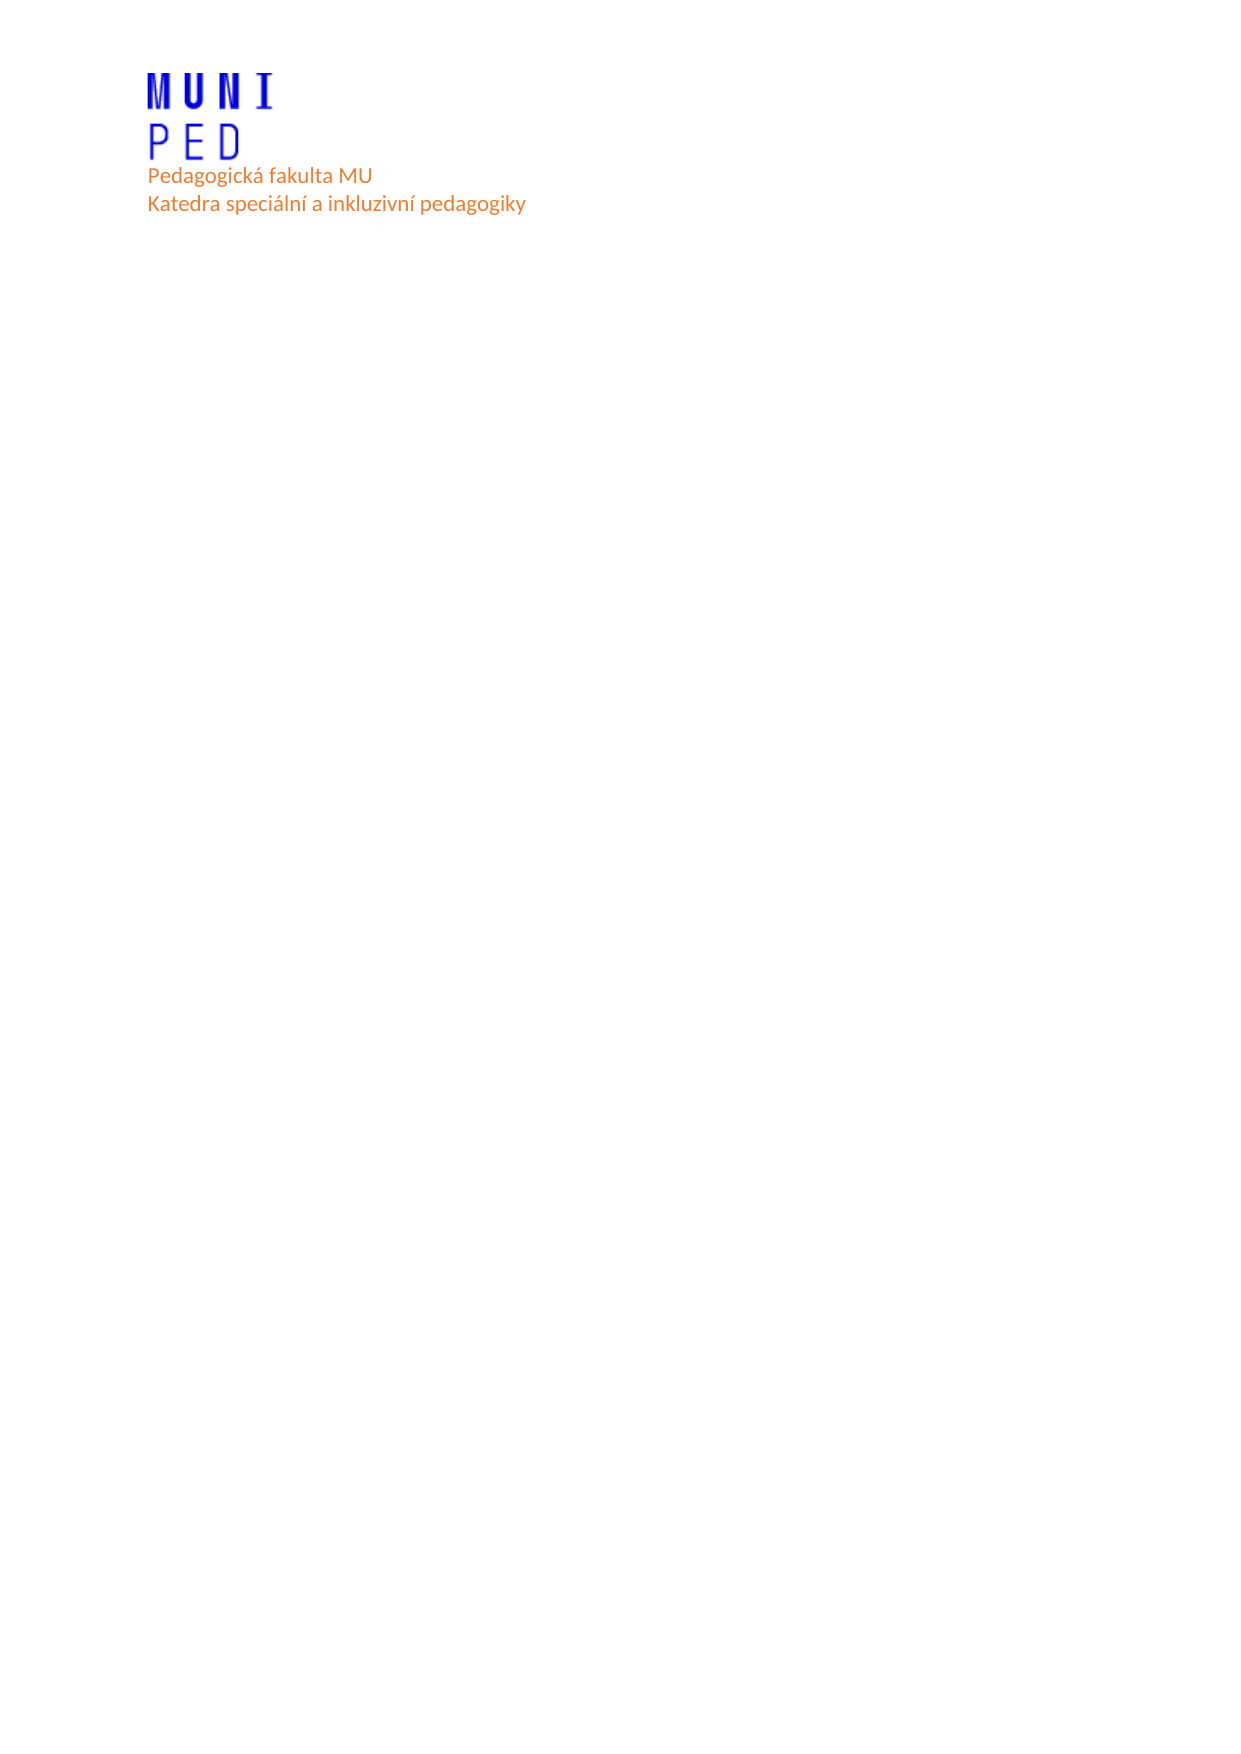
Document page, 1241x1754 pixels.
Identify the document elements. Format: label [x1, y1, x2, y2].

picture [147, 73, 275, 162]
